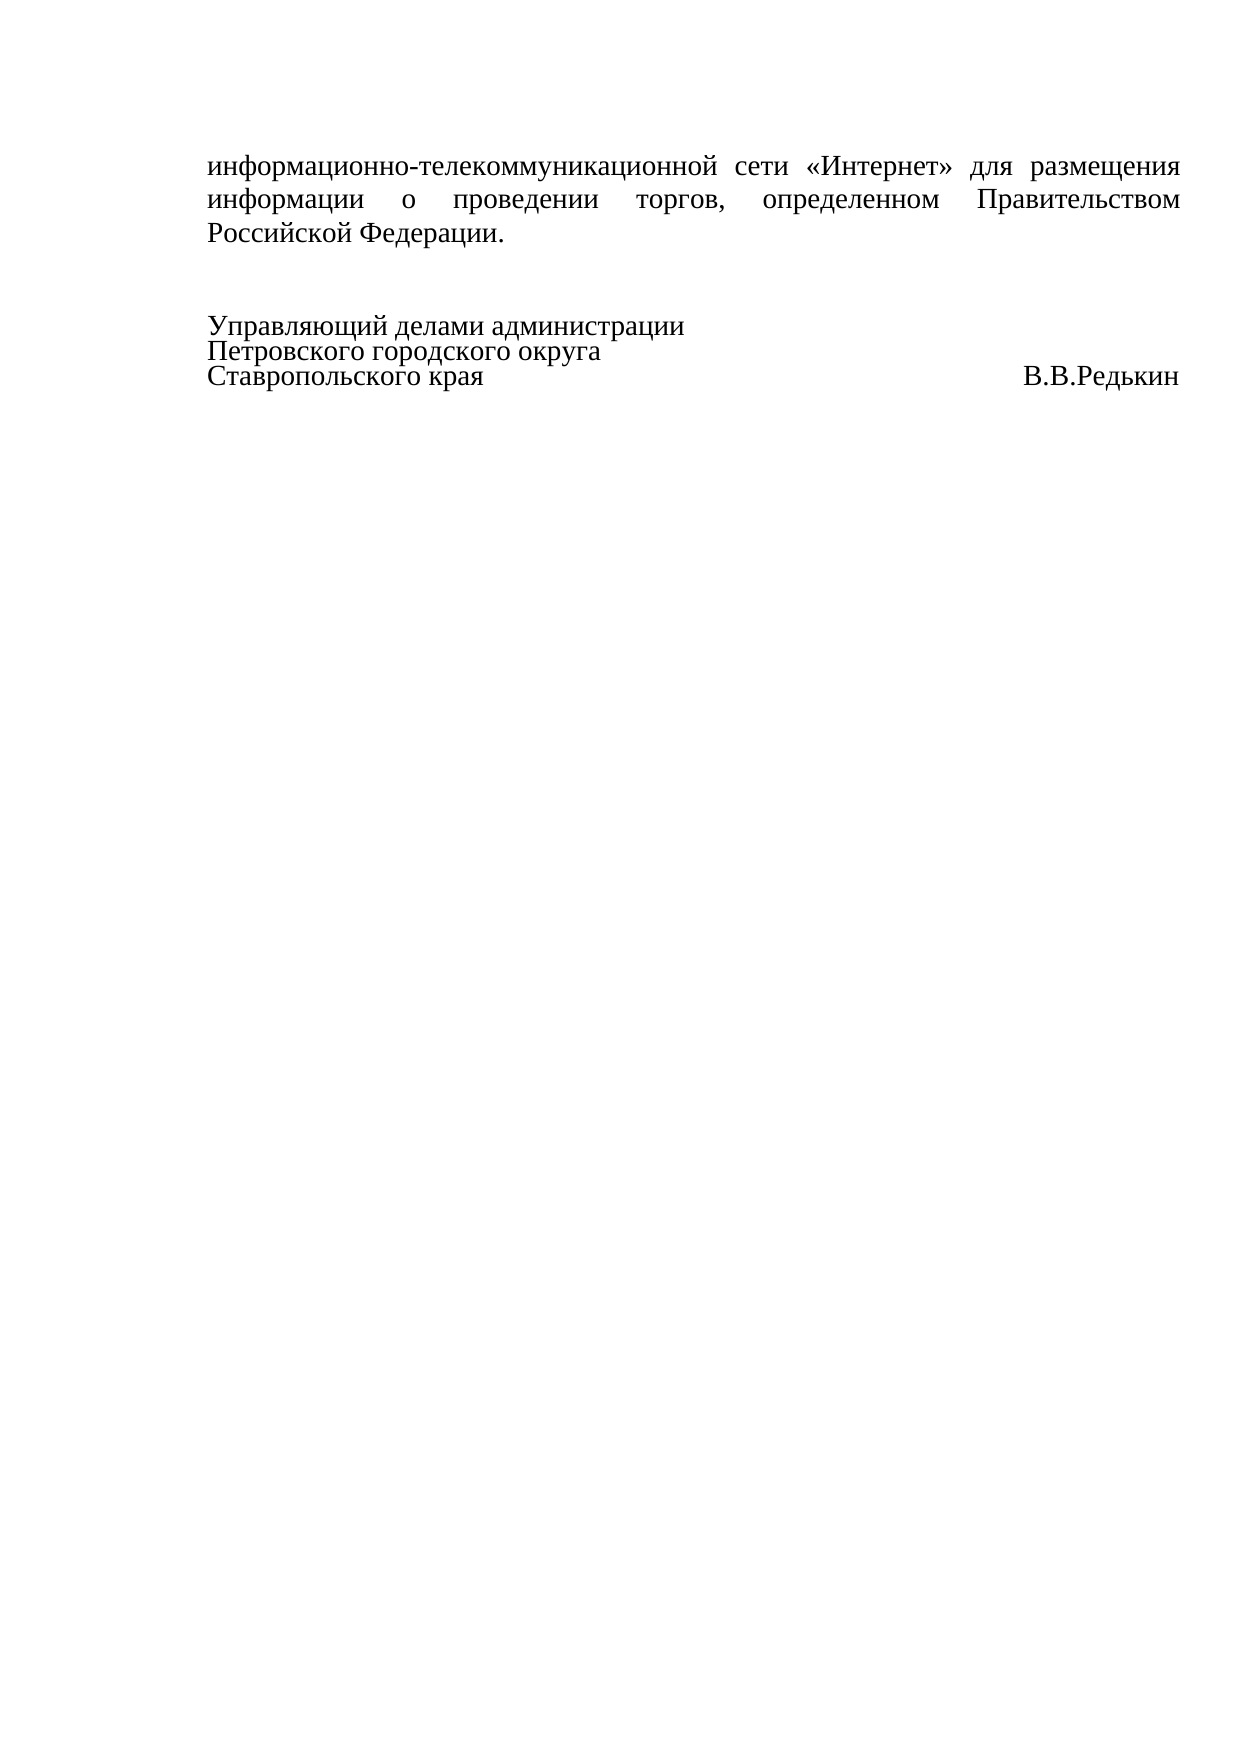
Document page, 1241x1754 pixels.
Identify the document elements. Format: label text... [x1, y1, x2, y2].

text Управляющий делами администрации [207, 315, 1181, 340]
text Ставропольского края В.В.Редькин [207, 365, 1181, 390]
text Петровского городского округа [207, 340, 1181, 365]
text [207, 148, 1181, 248]
